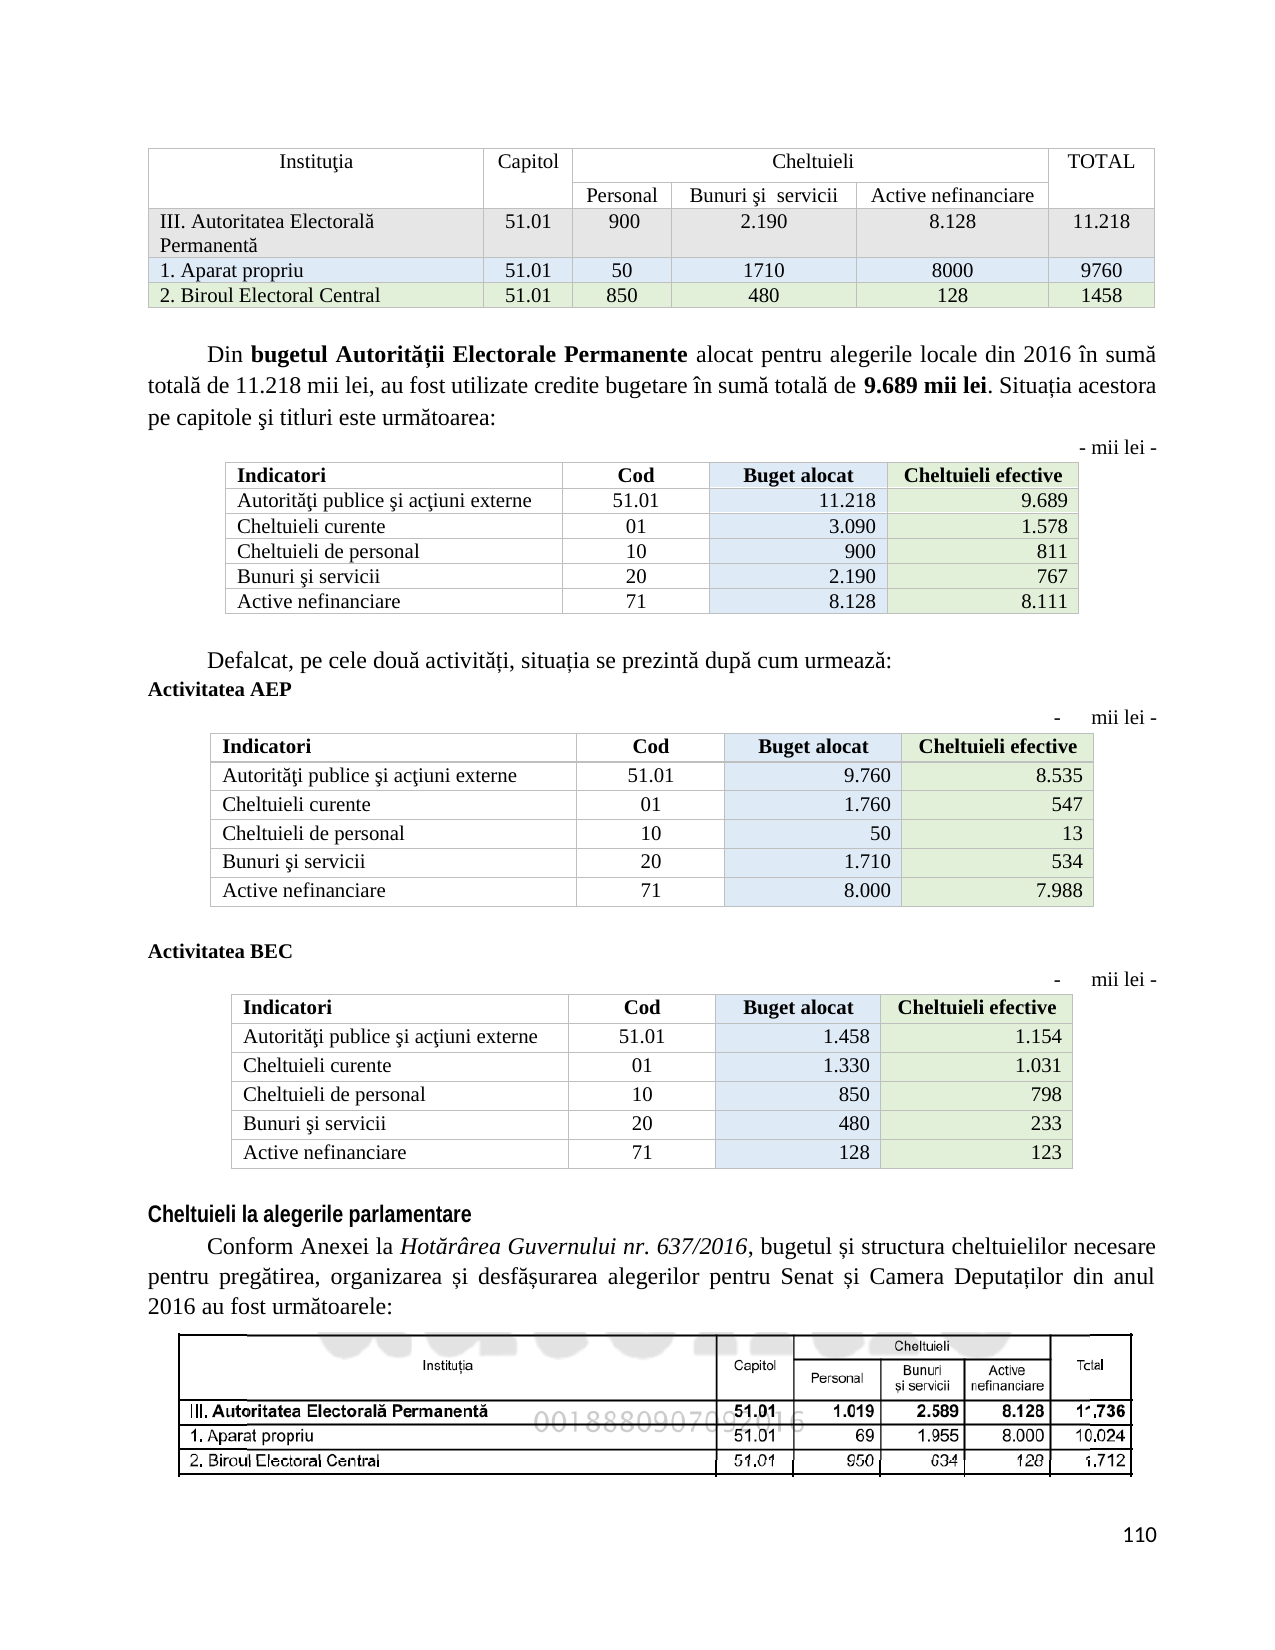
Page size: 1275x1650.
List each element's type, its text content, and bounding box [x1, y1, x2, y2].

text Activitatea AEP [148, 677, 1157, 701]
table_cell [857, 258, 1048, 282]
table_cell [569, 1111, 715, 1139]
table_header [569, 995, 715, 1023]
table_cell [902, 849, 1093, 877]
text Din bugetul Autorității Electorale Permanente alocat pentru alegerile locale din 2016 în sumă totală de 11.218 mii lei, au fost utilizate credite bugetare în sumă totală de 9.689 mii lei. Situația acestora pe capitole şi titluri este următoarea: [148, 340, 1157, 431]
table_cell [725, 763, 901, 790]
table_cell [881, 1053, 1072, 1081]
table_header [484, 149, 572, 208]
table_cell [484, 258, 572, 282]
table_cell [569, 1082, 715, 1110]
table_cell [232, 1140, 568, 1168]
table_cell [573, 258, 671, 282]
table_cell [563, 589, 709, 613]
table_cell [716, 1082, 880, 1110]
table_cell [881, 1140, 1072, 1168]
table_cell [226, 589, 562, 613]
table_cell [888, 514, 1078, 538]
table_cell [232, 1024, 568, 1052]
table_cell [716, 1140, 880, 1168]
text - mii lei - [148, 435, 1157, 459]
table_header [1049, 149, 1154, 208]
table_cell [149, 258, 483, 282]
text Activitatea BEC [148, 939, 1157, 963]
list mii lei - [185, 705, 1157, 729]
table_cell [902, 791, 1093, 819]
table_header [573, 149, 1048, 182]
text Defalcat, pe cele două activități, situația se prezintă după cum urmează: [148, 646, 1157, 673]
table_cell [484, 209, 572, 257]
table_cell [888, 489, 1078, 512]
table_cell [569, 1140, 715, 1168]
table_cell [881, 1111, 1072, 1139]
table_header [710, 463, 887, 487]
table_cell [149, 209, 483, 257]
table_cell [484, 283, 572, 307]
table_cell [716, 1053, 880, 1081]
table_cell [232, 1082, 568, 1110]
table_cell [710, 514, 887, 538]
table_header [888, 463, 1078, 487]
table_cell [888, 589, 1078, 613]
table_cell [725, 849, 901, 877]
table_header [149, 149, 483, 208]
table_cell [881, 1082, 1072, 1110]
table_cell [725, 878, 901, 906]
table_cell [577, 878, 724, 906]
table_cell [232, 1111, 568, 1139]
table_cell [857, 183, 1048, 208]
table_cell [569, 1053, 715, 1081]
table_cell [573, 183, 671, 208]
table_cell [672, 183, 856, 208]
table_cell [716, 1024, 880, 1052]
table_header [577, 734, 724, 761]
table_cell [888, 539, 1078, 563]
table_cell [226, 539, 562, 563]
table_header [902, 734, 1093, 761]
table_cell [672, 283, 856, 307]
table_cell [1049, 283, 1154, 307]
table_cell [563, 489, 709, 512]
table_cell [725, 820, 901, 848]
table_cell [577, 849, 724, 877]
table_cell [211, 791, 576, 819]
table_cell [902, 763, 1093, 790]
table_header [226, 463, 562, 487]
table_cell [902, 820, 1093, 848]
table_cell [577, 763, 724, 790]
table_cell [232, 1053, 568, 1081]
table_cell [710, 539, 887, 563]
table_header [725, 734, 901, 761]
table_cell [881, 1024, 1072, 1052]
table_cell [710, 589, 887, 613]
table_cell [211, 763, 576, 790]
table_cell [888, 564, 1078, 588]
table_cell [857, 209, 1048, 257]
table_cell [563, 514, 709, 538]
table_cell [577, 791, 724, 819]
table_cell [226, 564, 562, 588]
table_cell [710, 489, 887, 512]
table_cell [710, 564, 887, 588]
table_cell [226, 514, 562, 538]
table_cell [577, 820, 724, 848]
text Cheltuieli la alegerile parlamentare [148, 1201, 1157, 1228]
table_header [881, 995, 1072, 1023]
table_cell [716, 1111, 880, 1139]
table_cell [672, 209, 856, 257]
list mii lei - [185, 967, 1157, 991]
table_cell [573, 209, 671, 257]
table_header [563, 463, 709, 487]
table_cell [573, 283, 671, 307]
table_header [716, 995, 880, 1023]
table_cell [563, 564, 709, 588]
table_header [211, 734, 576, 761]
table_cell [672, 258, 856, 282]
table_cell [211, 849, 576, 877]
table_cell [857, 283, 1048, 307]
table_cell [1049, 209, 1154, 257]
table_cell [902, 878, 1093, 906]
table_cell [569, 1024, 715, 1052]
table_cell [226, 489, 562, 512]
text Conform Anexei la Hotărârea Guvernului nr. 637/2016, bugetul și structura cheltuielilor necesare pentru pregătirea, organizarea și desfășurarea alegerilor pentru Senat și Camera Deputaților din anul 2016 au fost următoarele: [148, 1232, 1157, 1319]
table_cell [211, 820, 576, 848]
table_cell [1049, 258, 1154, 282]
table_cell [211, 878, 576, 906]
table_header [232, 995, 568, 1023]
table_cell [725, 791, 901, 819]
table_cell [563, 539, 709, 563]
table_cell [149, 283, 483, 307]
